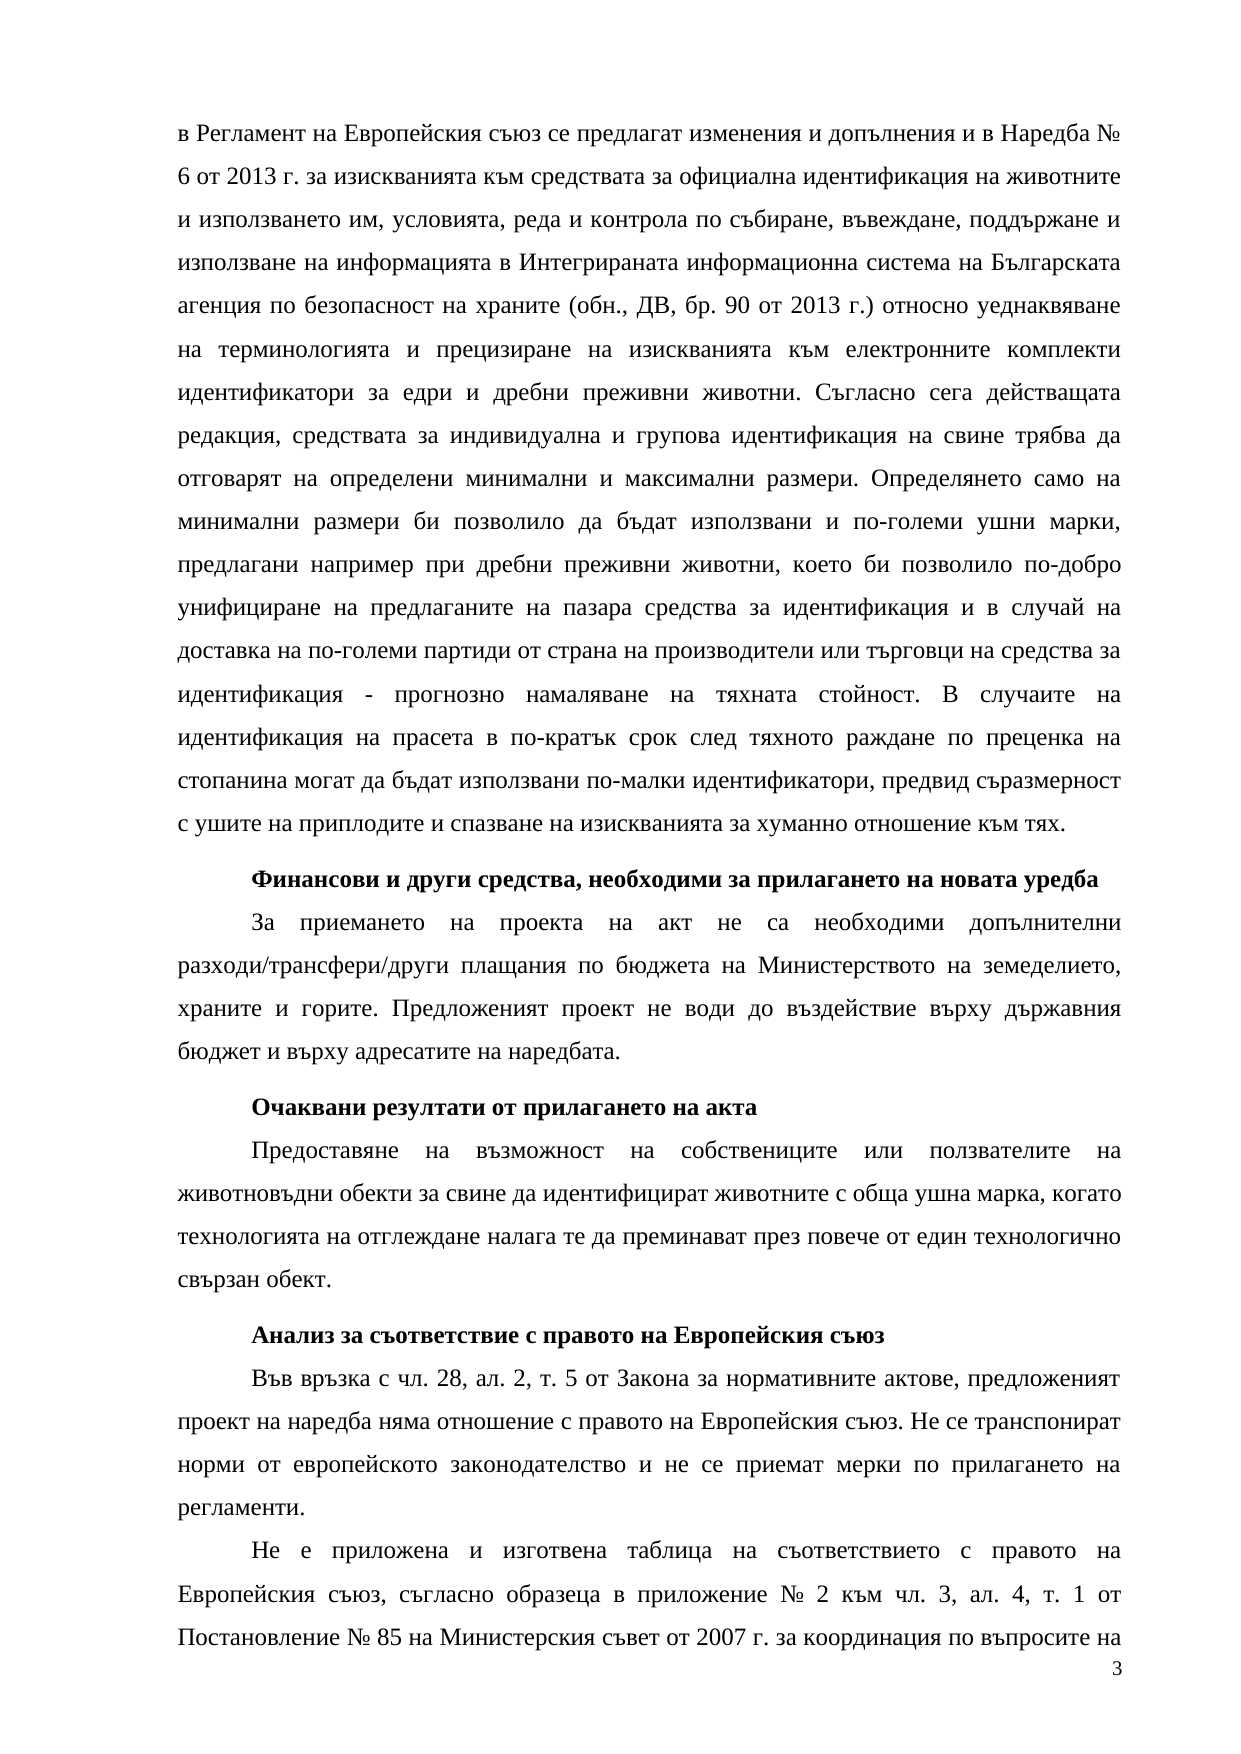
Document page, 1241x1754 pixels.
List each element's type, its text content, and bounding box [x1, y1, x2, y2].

text Предоставяне на възможност на собствениците или ползвателите на животновъдни обекти за свине да идентифицират животните с обща ушна марка, когато технологията на отглеждане налага те да преминават през повече от един технологично свързан обект. [177, 1135, 1122, 1293]
text За приемането на проекта на акт не са необходими допълнителни разходи/трансфери/други плащания по бюджета на Министерството на земеделието, храните и горите. Предложеният проект не води до въздействие върху държавния бюджет и върху адресатите на наредбата. [177, 907, 1122, 1065]
text Очаквани резултати от прилагането на акта [177, 1092, 1122, 1121]
text Финансови и други средства, необходими за прилагането на новата уредба [177, 864, 1122, 892]
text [177, 1536, 1122, 1651]
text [177, 118, 1122, 837]
text Във връзка с чл. 28, ал. 2, т. 5 от Закона за нормативните актове, предложеният проект на наредба няма отношение с правото на Европейския съюз. Не се транспонират норми от европейското законодателство и не се приемат мерки по прилагането на регламенти. [177, 1363, 1122, 1521]
text Анализ за съответствие с правото на Европейския съюз [177, 1320, 1122, 1349]
